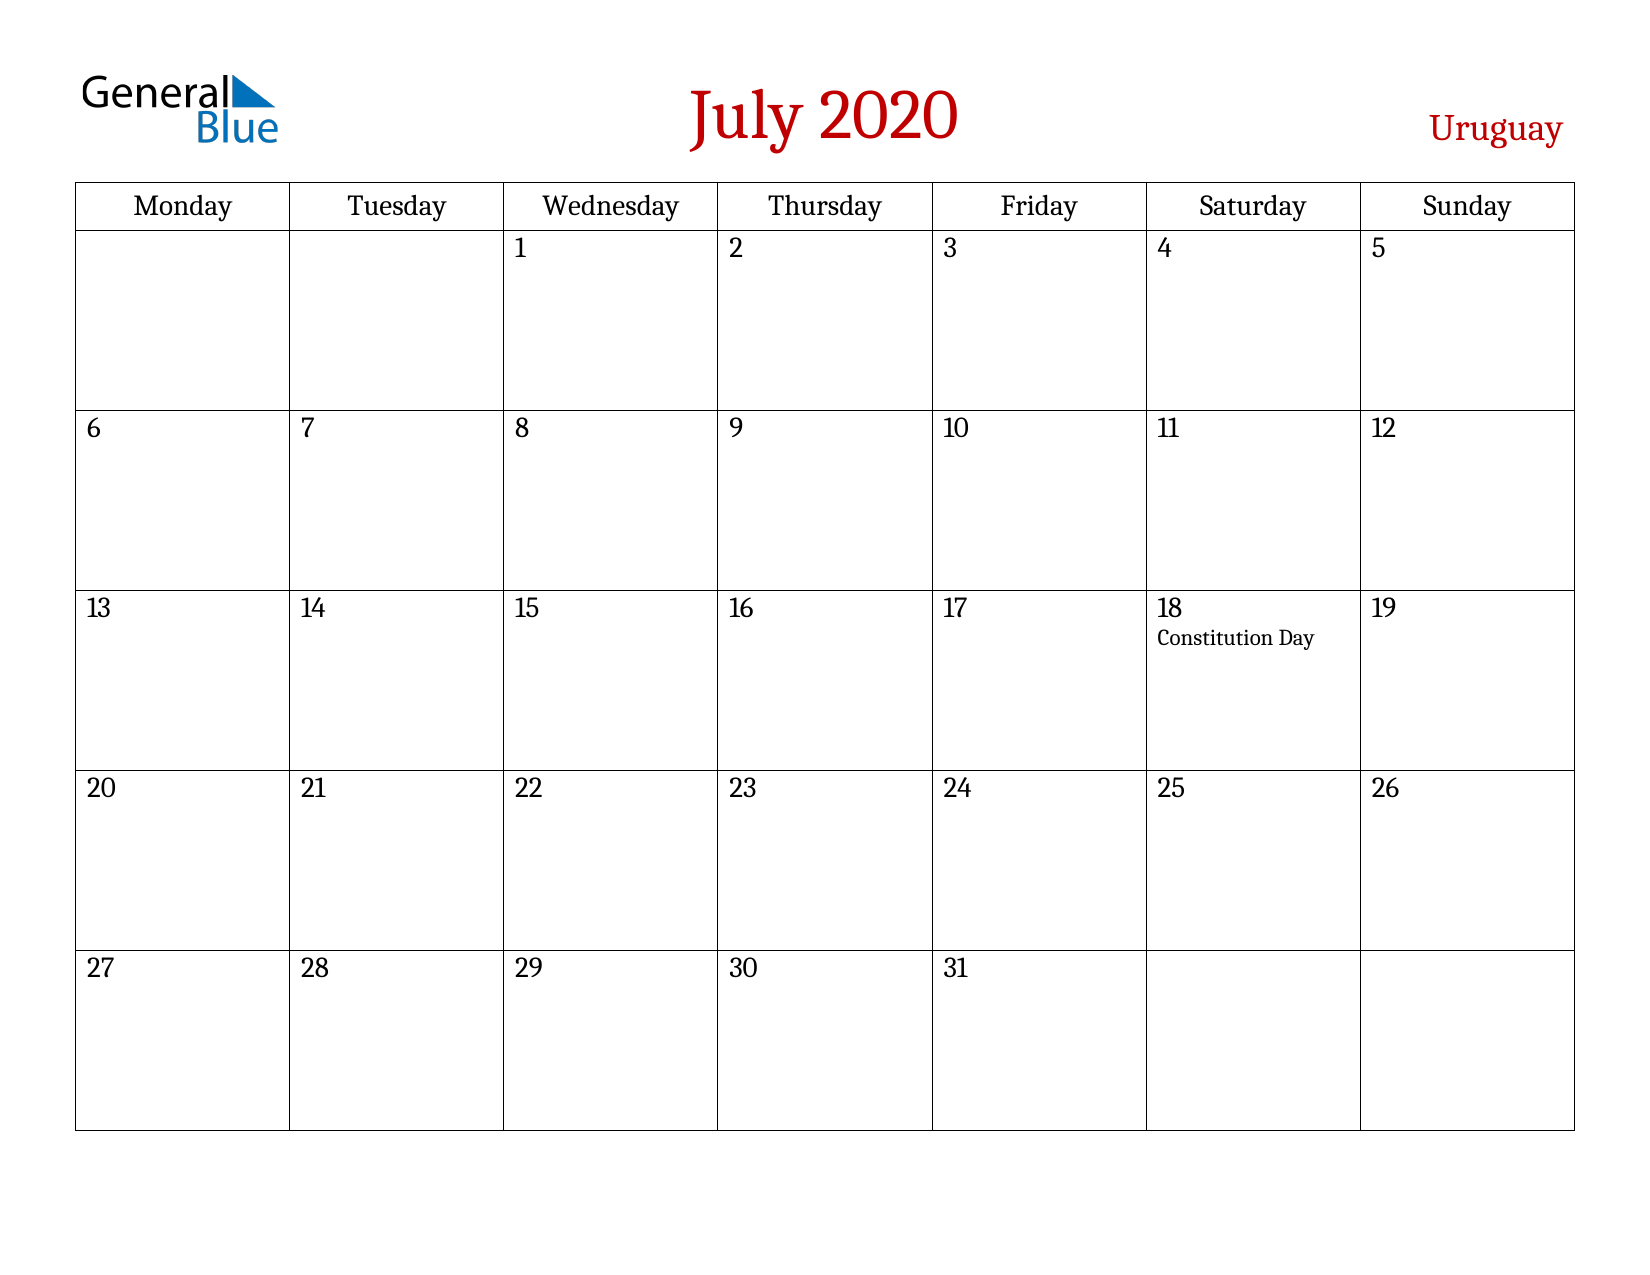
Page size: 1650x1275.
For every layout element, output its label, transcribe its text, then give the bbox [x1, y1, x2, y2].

table_cell 21 [290, 771, 503, 805]
table_cell [504, 625, 717, 770]
table_cell 8 [504, 411, 717, 444]
table_cell [1361, 445, 1574, 590]
table_cell 15 [504, 591, 717, 625]
table_cell 25 [1147, 771, 1360, 805]
table_cell 26 [1361, 771, 1574, 805]
table_cell [504, 805, 717, 950]
table_cell [1361, 265, 1574, 410]
table_cell Sunday [1361, 183, 1574, 230]
table_cell 17 [933, 591, 1146, 625]
table_cell [718, 805, 932, 950]
table_cell [933, 625, 1146, 770]
table_cell [933, 445, 1146, 590]
table_cell [1147, 951, 1360, 985]
table_header Uruguay [1146, 75, 1574, 182]
table_cell 11 [1147, 411, 1360, 444]
table_cell 13 [76, 591, 289, 625]
table_cell 23 [718, 771, 932, 805]
table_cell 30 [718, 951, 932, 985]
table_cell Wednesday [504, 183, 717, 230]
picture [82, 75, 278, 143]
table_cell 24 [933, 771, 1146, 805]
table_cell Tuesday [290, 183, 503, 230]
table_cell 28 [290, 951, 503, 985]
table_cell [290, 985, 503, 1130]
table_cell 4 [1147, 231, 1360, 264]
table_cell Friday [933, 183, 1146, 230]
table_cell [290, 265, 503, 410]
table_cell [76, 231, 289, 264]
table_cell [290, 805, 503, 950]
table_cell 31 [933, 951, 1146, 985]
table_cell 12 [1361, 411, 1574, 444]
table_cell [1361, 625, 1574, 770]
table_cell 18 [1147, 591, 1360, 625]
table_cell [1361, 985, 1574, 1130]
table_cell [504, 445, 717, 590]
table_header [76, 75, 503, 182]
table_cell [76, 805, 289, 950]
table_cell [1147, 445, 1360, 590]
table_cell [76, 985, 289, 1130]
table_cell [290, 625, 503, 770]
table_cell 2 [718, 231, 932, 264]
table_cell 3 [933, 231, 1146, 264]
table_cell 19 [1361, 591, 1574, 625]
table_cell Thursday [718, 183, 932, 230]
table_cell 20 [76, 771, 289, 805]
table_cell [1361, 805, 1574, 950]
table_cell 14 [290, 591, 503, 625]
table_cell Constitution Day [1147, 625, 1360, 770]
table_cell [1147, 805, 1360, 950]
table_cell [933, 265, 1146, 410]
table_cell 29 [504, 951, 717, 985]
table_cell [718, 985, 932, 1130]
table_cell [1147, 265, 1360, 410]
table_cell [76, 265, 289, 410]
table_cell [76, 625, 289, 770]
table_cell [933, 805, 1146, 950]
table_cell 5 [1361, 231, 1574, 264]
table_cell 1 [504, 231, 717, 264]
table_header July 2020 [504, 75, 1146, 182]
table_cell [718, 265, 932, 410]
table_cell [290, 231, 503, 264]
table_cell 27 [76, 951, 289, 985]
table_cell 16 [718, 591, 932, 625]
table_cell Saturday [1147, 183, 1360, 230]
table_cell [718, 445, 932, 590]
table_cell [504, 265, 717, 410]
table_cell [1147, 985, 1360, 1130]
table_cell [933, 985, 1146, 1130]
table_cell 22 [504, 771, 717, 805]
table_cell 10 [933, 411, 1146, 444]
table_cell [504, 985, 717, 1130]
table_cell [718, 625, 932, 770]
table_cell 7 [290, 411, 503, 444]
table_cell [76, 445, 289, 590]
table_cell [290, 445, 503, 590]
table_cell 6 [76, 411, 289, 444]
table_cell [1361, 951, 1574, 985]
table_cell 9 [718, 411, 932, 444]
table_cell Monday [76, 183, 289, 230]
